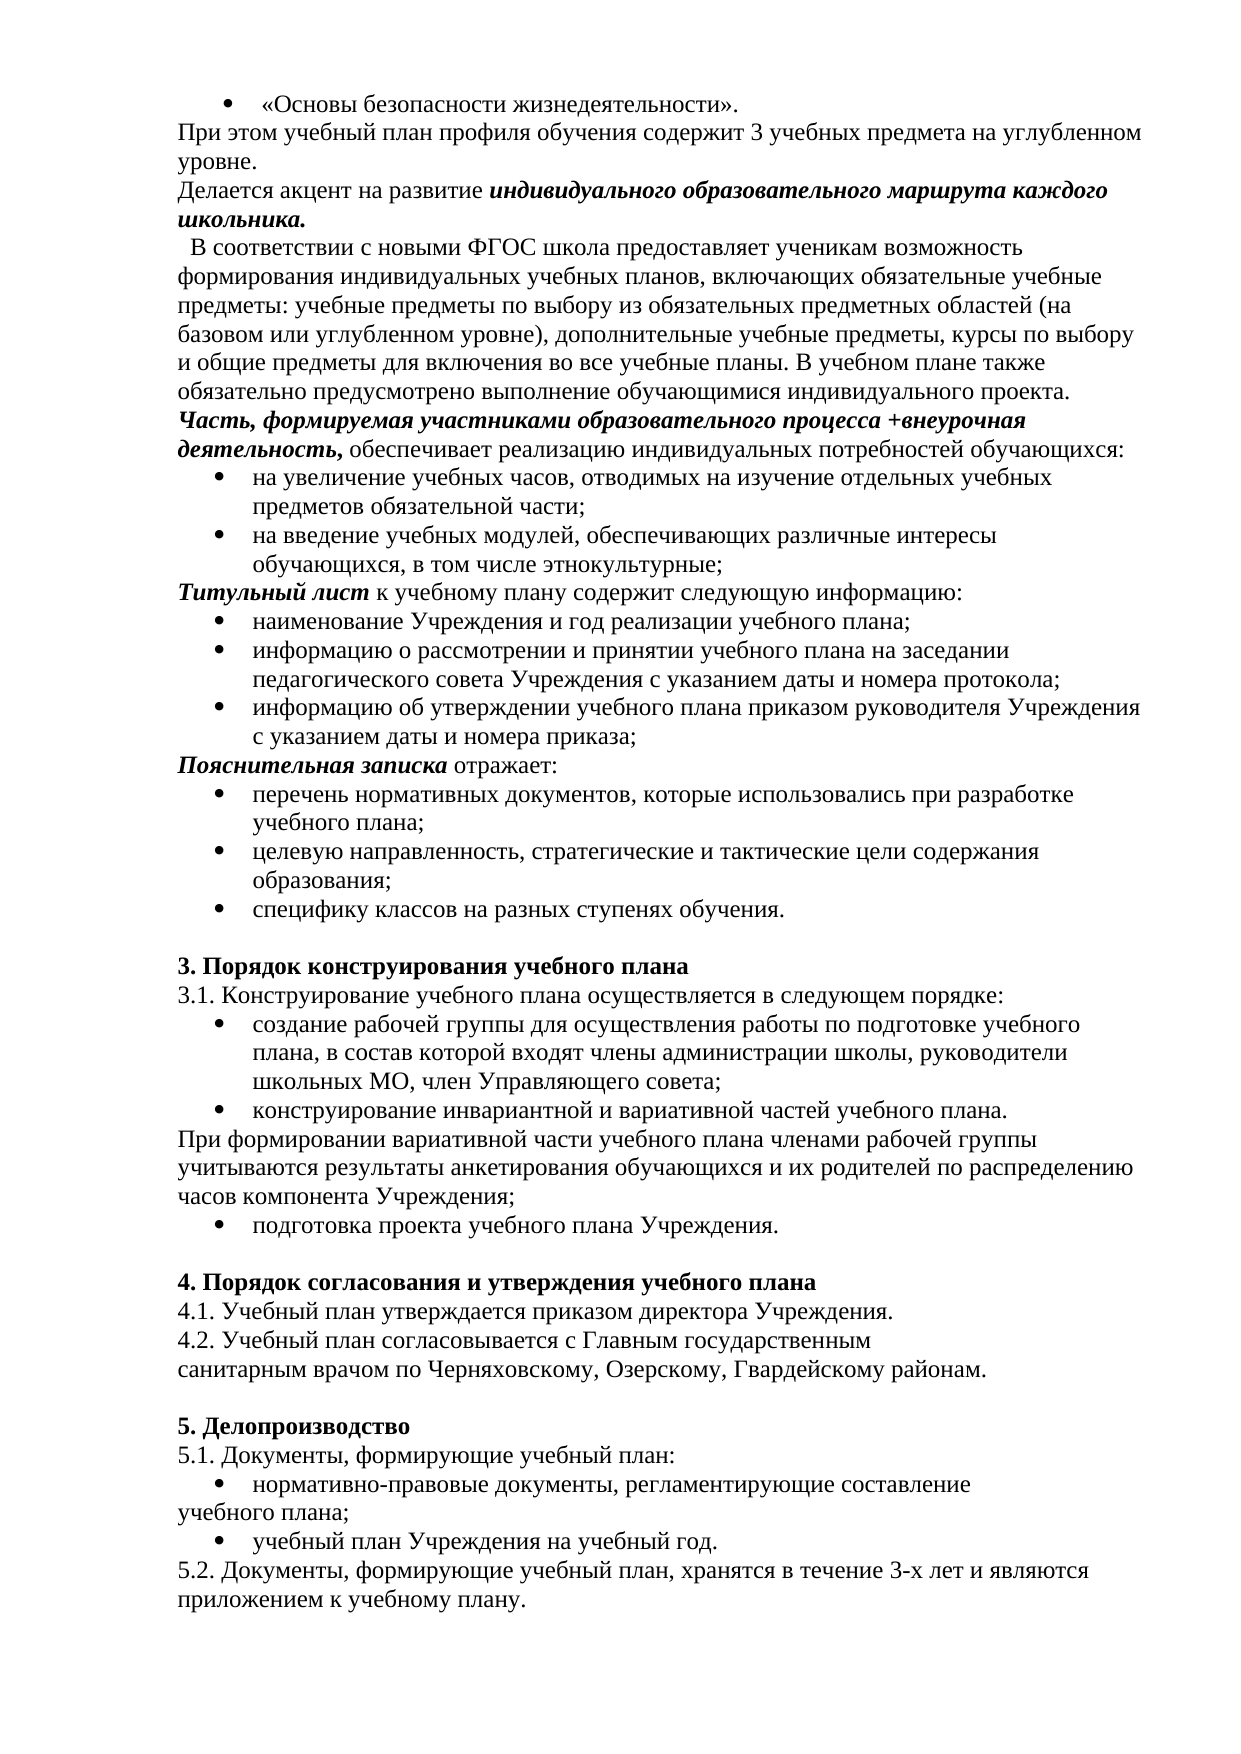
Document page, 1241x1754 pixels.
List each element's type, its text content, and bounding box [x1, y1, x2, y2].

list перечень нормативных документов, которые использовались при разработке учебного плана; [215, 779, 1152, 836]
list информацию об утверждении учебного плана приказом руководителя Учреждения с указанием даты и номера приказа; [215, 692, 1152, 750]
text 4. Порядок согласования и утверждения учебного плана [177, 1267, 1152, 1296]
list на увеличение учебных часов, отводимых на изучение отдельных учебных предметов обязательной части; [215, 462, 1152, 520]
text Делается акцент на развитие индивидуального образовательного маршрута каждого школьника. [177, 175, 1152, 232]
list создание рабочей группы для осуществления работы по подготовке учебного плана, в состав которой входят члены администрации школы, руководители школьных МО, член Управляющего совета; [215, 1009, 1152, 1095]
text учебного плана; [177, 1497, 1152, 1526]
text Титульный лист к учебному плану содержит следующую информацию: [177, 577, 1152, 606]
list конструирование инвариантной и вариативной частей учебного плана. [215, 1095, 1152, 1124]
list нормативно-правовые документы, регламентирующие составление [215, 1469, 1152, 1497]
text 4.1. Учебный план утверждается приказом директора Учреждения. [177, 1296, 1152, 1325]
text Пояснительная записка отражает: [177, 750, 1152, 779]
list специфику классов на разных ступенях обучения. [215, 894, 1152, 922]
text При этом учебный план профиля обучения содержит 3 учебных предмета на углубленном уровне. [177, 117, 1152, 175]
text санитарным врачом по Черняховскому, Озерскому, Гвардейскому районам. [177, 1354, 1152, 1382]
text При формировании вариативной части учебного плана членами рабочей группы учитываются результаты анкетирования обучающихся и их родителей по распределению часов компонента Учреждения; [177, 1124, 1152, 1210]
text 5.1. Документы, формирующие учебный план: [177, 1440, 1152, 1469]
text Часть, формируемая участниками образовательного процесса +внеурочная деятельность, обеспечивает реализацию индивидуальных потребностей обучающихся: [177, 405, 1152, 462]
text 5. Делопроизводство [177, 1411, 1152, 1440]
list наименование Учреждения и год реализации учебного плана; [215, 606, 1152, 635]
list на введение учебных модулей, обеспечивающих различные интересы обучающихся, в том числе этнокультурные; [215, 520, 1152, 577]
text 4.2. Учебный план согласовывается с Главным государственным [177, 1325, 1152, 1354]
list подготовка проекта учебного плана Учреждения. [215, 1210, 1152, 1239]
text 3. Порядок конструирования учебного плана [177, 951, 1152, 980]
text 3.1. Конструирование учебного плана осуществляется в следующем порядке: [177, 980, 1152, 1009]
text 5.2. Документы, формирующие учебный план, хранятся в течение 3-х лет и являются приложением к учебному плану. [177, 1555, 1152, 1612]
list целевую направленность, стратегические и тактические цели содержания образования; [215, 836, 1152, 894]
list «Основы безопасности жизнедеятельности». [223, 89, 1152, 117]
text В соответствии с новыми ФГОС школа предоставляет ученикам возможность формирования индивидуальных учебных планов, включающих обязательные учебные предметы: учебные предметы по выбору из обязательных предметных областей (на базовом или углубленном уровне), дополнительные учебные предметы, курсы по выбору и общие предметы для включения во все учебные планы. В учебном плане также обязательно предусмотрено выполнение обучающимися индивидуального проекта. [177, 232, 1152, 405]
list учебный план Учреждения на учебный год. [215, 1526, 1152, 1555]
list информацию о рассмотрении и принятии учебного плана на заседании педагогического совета Учреждения с указанием даты и номера протокола; [215, 635, 1152, 692]
